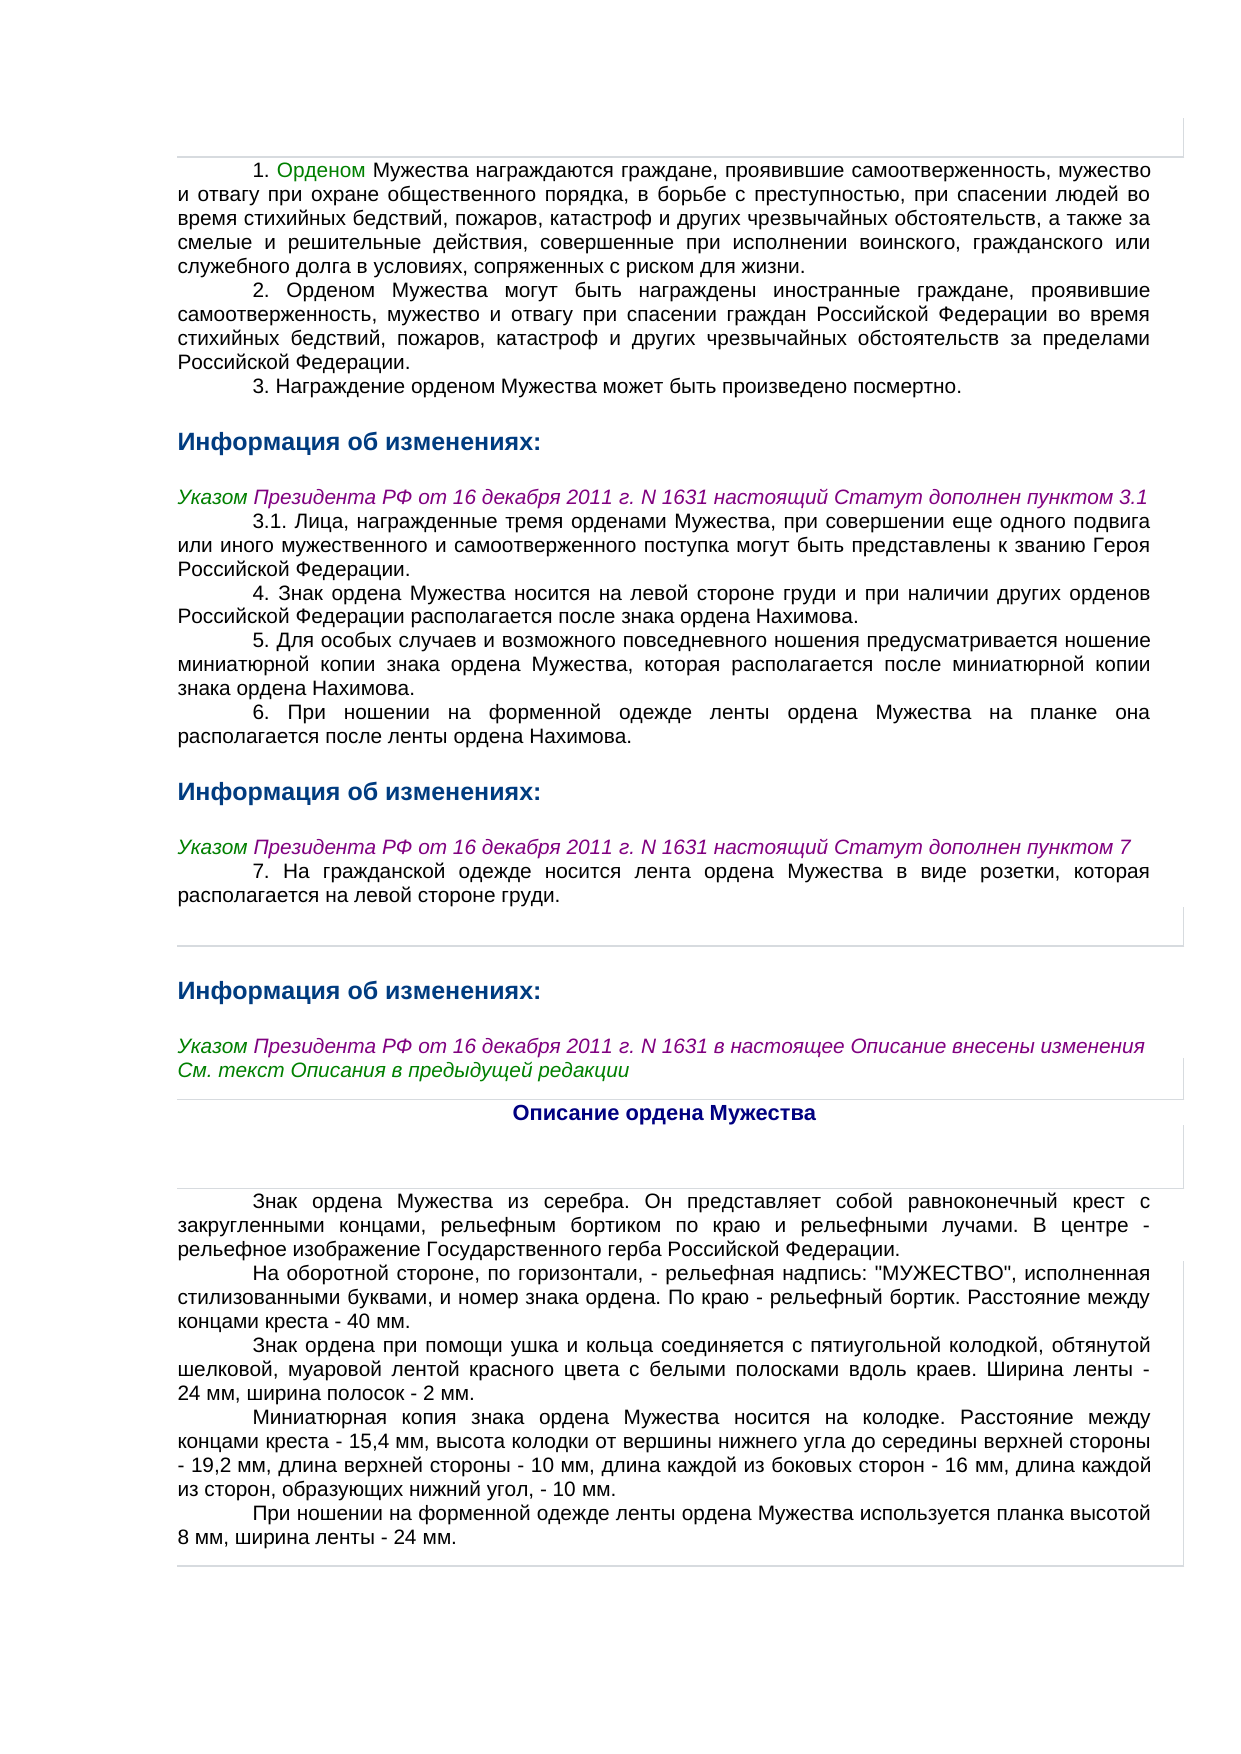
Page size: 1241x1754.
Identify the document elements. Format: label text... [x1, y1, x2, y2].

text 4. Знак ордена Мужества носится на левой стороне груди и при наличии других орденов Российской Федерации располагается после знака ордена Нахимова. [177, 580, 1152, 628]
text Указом Президента РФ от 16 декабря 2011 г. N 1631 в настоящее Описание внесены изменения [177, 1034, 1152, 1058]
subtitle Информация об изменениях: [177, 427, 1152, 455]
text 2. Орденом Мужества могут быть награждены иностранные граждане, проявившие самоотверженность, мужество и отвагу при спасении граждан Российской Федерации во время стихийных бедствий, пожаров, катастроф и других чрезвычайных обстоятельств за пределами Российской Федерации. [177, 278, 1152, 373]
subtitle Информация об изменениях: [177, 976, 1152, 1005]
text Указом Президента РФ от 16 декабря 2011 г. N 1631 настоящий Статут дополнен пунктом 7 [177, 835, 1152, 859]
text 5. Для особых случаев и возможного повседневного ношения предусматривается ношение миниатюрной копии знака ордена Мужества, которая располагается после миниатюрной копии знака ордена Нахимова. [177, 628, 1152, 700]
text Знак ордена Мужества из серебра. Он представляет собой равноконечный крест с закругленными концами, рельефным бортиком по краю и рельефными лучами. В центре - рельефное изображение Государственного герба Российской Федерации. [177, 1189, 1152, 1261]
text Знак ордена при помощи ушка и кольца соединяется с пятиугольной колодкой, обтянутой шелковой, муаровой лентой красного цвета с белыми полосками вдоль краев. Ширина ленты - 24 мм, ширина полосок - 2 мм. [177, 1333, 1152, 1405]
text См. текст Описания в предыдущей редакции [177, 1058, 1183, 1099]
text 1. Орденом Мужества награждаются граждане, проявившие самоотверженность, мужество и отвагу при охране общественного порядка, в борьбе с преступностью, при спасении людей во время стихийных бедствий, пожаров, катастроф и других чрезвычайных обстоятельств, а также за смелые и решительные действия, совершенные при исполнении воинского, гражданского или служебного долга в условиях, сопряженных с риском для жизни. [177, 158, 1152, 278]
text При ношении на форменной одежде ленты ордена Мужества используется планка высотой 8 мм, ширина ленты - 24 мм. [177, 1501, 1183, 1565]
text 3.1. Лица, награжденные тремя орденами Мужества, при совершении еще одного подвига или иного мужественного и самоотверженного поступка могут быть представлены к званию Героя Российской Федерации. [177, 508, 1152, 580]
text 6. При ношении на форменной одежде ленты ордена Мужества на планке она располагается после ленты ордена Нахимова. [177, 700, 1152, 748]
text Описание ордена Мужества [177, 1100, 1152, 1125]
text Миниатюрная копия знака ордена Мужества носится на колодке. Расстояние между концами креста - 15,4 мм, высота колодки от вершины нижнего угла до середины верхней стороны - 19,2 мм, длина верхней стороны - 10 мм, длина каждой из боковых сторон - 16 мм, длина каждой из сторон, образующих нижний угол, - 10 мм. [177, 1405, 1152, 1501]
text На оборотной стороне, по горизонтали, - рельефная надпись: "МУЖЕСТВО", исполненная стилизованными буквами, и номер знака ордена. По краю - рельефный бортик. Расстояние между концами креста - 40 мм. [177, 1261, 1152, 1333]
text 3. Награждение орденом Мужества может быть произведено посмертно. [177, 373, 1152, 397]
text Указом Президента РФ от 16 декабря 2011 г. N 1631 настоящий Статут дополнен пунктом 3.1 [177, 484, 1152, 508]
subtitle Информация об изменениях: [177, 777, 1152, 806]
text 7. На гражданской одежде носится лента ордена Мужества в виде розетки, которая располагается на левой стороне груди. [177, 859, 1152, 907]
